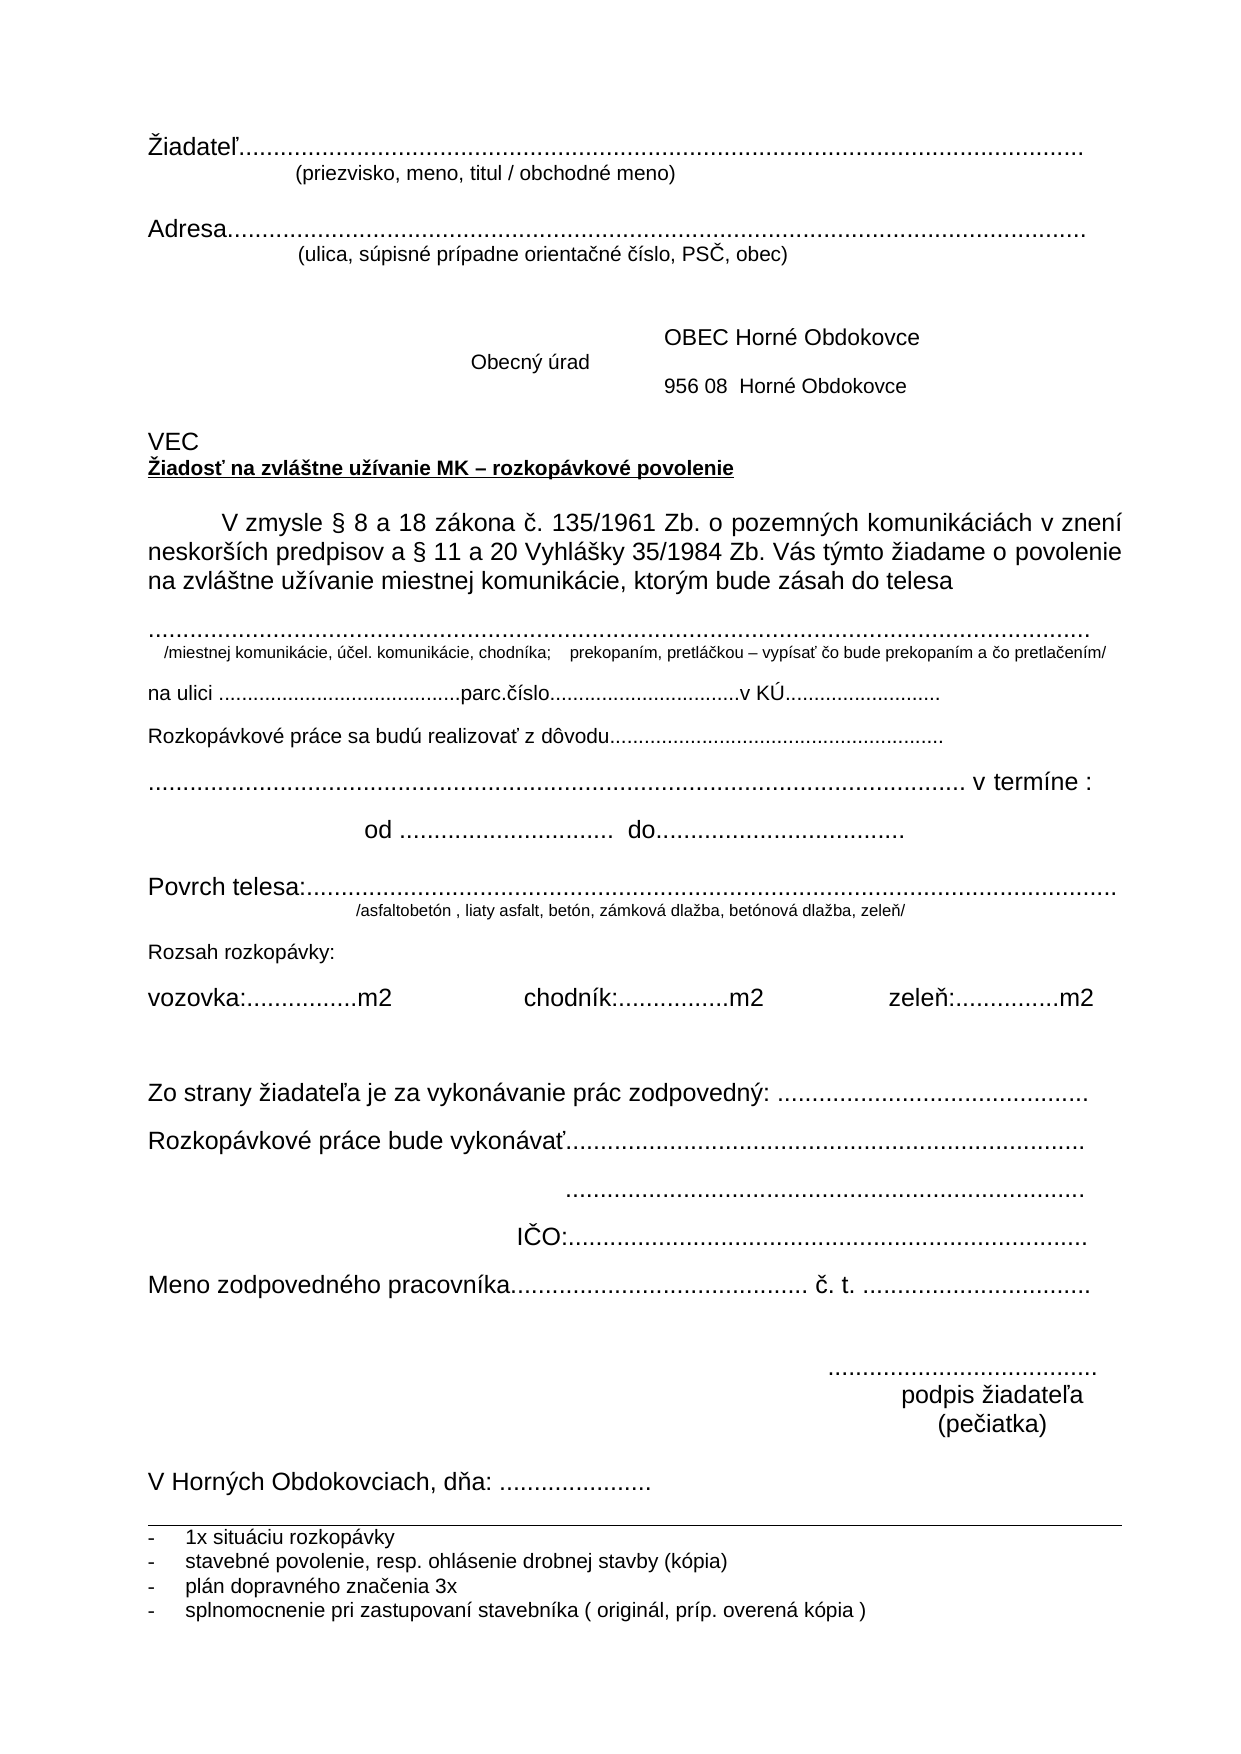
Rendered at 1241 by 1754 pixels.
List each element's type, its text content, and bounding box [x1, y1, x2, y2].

list stavebné povolenie, resp. ohlásenie drobnej stavby (kópia) [148, 1549, 1122, 1573]
text Rozkopávkové práce sa budú realizovať z dôvodu.......................................................... [148, 724, 1122, 748]
text ........................................................................................................................................ [148, 614, 1122, 642]
text V Horných Obdokovciach, dňa: ...................... [148, 1467, 1122, 1525]
text ...................................................................................................................... v termíne : [148, 767, 1122, 796]
text ....................................... podpis žiadateľa [148, 1352, 1122, 1409]
text Rozkopávkové práce bude vykonávať........................................................................... [148, 1126, 1122, 1155]
text Zo strany žiadateľa je za vykonávanie prác zodpovedný: ............................................. [148, 1078, 1122, 1107]
text 956 08 Horné Obdokovce [148, 374, 1122, 398]
list plán dopravného značenia 3x [148, 1573, 1122, 1598]
text na ulici ..........................................parc.číslo.................................v KÚ........................... [148, 681, 1122, 705]
text Adresa............................................................................................................................ [148, 213, 1122, 242]
text Obecný úrad [148, 350, 1122, 374]
list splnomocnenie pri zastupovaní stavebníka ( originál, príp. overená kópia ) [148, 1598, 1122, 1622]
text Žiadosť na zvláštne užívanie MK – rozkopávkové povolenie [148, 456, 1122, 479]
list 1x situáciu rozkopávky [148, 1526, 1122, 1549]
text od ............................... do.................................... [148, 815, 1122, 844]
text (priezvisko, meno, titul / obchodné meno) [221, 161, 1122, 185]
text Rozsah rozkopávky: [148, 939, 1122, 963]
text (ulica, súpisné prípadne orientačné číslo, PSČ, obec) [148, 242, 1122, 266]
text /miestnej komunikácie, účel. komunikácie, chodníka; prekopaním, pretláčkou – vypísať čo bude prekopaním a čo pretlačením/ [148, 642, 1122, 662]
text VEC [148, 427, 1122, 456]
text (pečiatka) [148, 1409, 1122, 1438]
text OBEC Horné Obdokovce [148, 324, 1122, 350]
text Meno zodpovedného pracovníka........................................... č. t. ................................. [148, 1270, 1122, 1299]
text Žiadateľ.......................................................................................................................... [148, 132, 1122, 161]
text IČO:........................................................................... [148, 1222, 1122, 1251]
subtitle vozovka:................m2 chodník:................m2 zeleň:...............m2 [148, 983, 1122, 1011]
text V zmysle § 8 a 18 zákona č. 135/1961 Zb. o pozemných komunikáciách v znení neskorších predpisov a § 11 a 20 Vyhlášky 35/1984 Zb. Vás týmto žiadame o povolenie na zvláštne užívanie miestnej komunikácie, ktorým bude zásah do telesa [148, 508, 1122, 594]
text Povrch telesa:..................................................................................................................... [148, 872, 1122, 901]
text /asfaltobetón , liaty asfalt, betón, zámková dlažba, betónová dlažba, zeleň/ [148, 901, 1122, 920]
text ........................................................................... [148, 1174, 1122, 1203]
